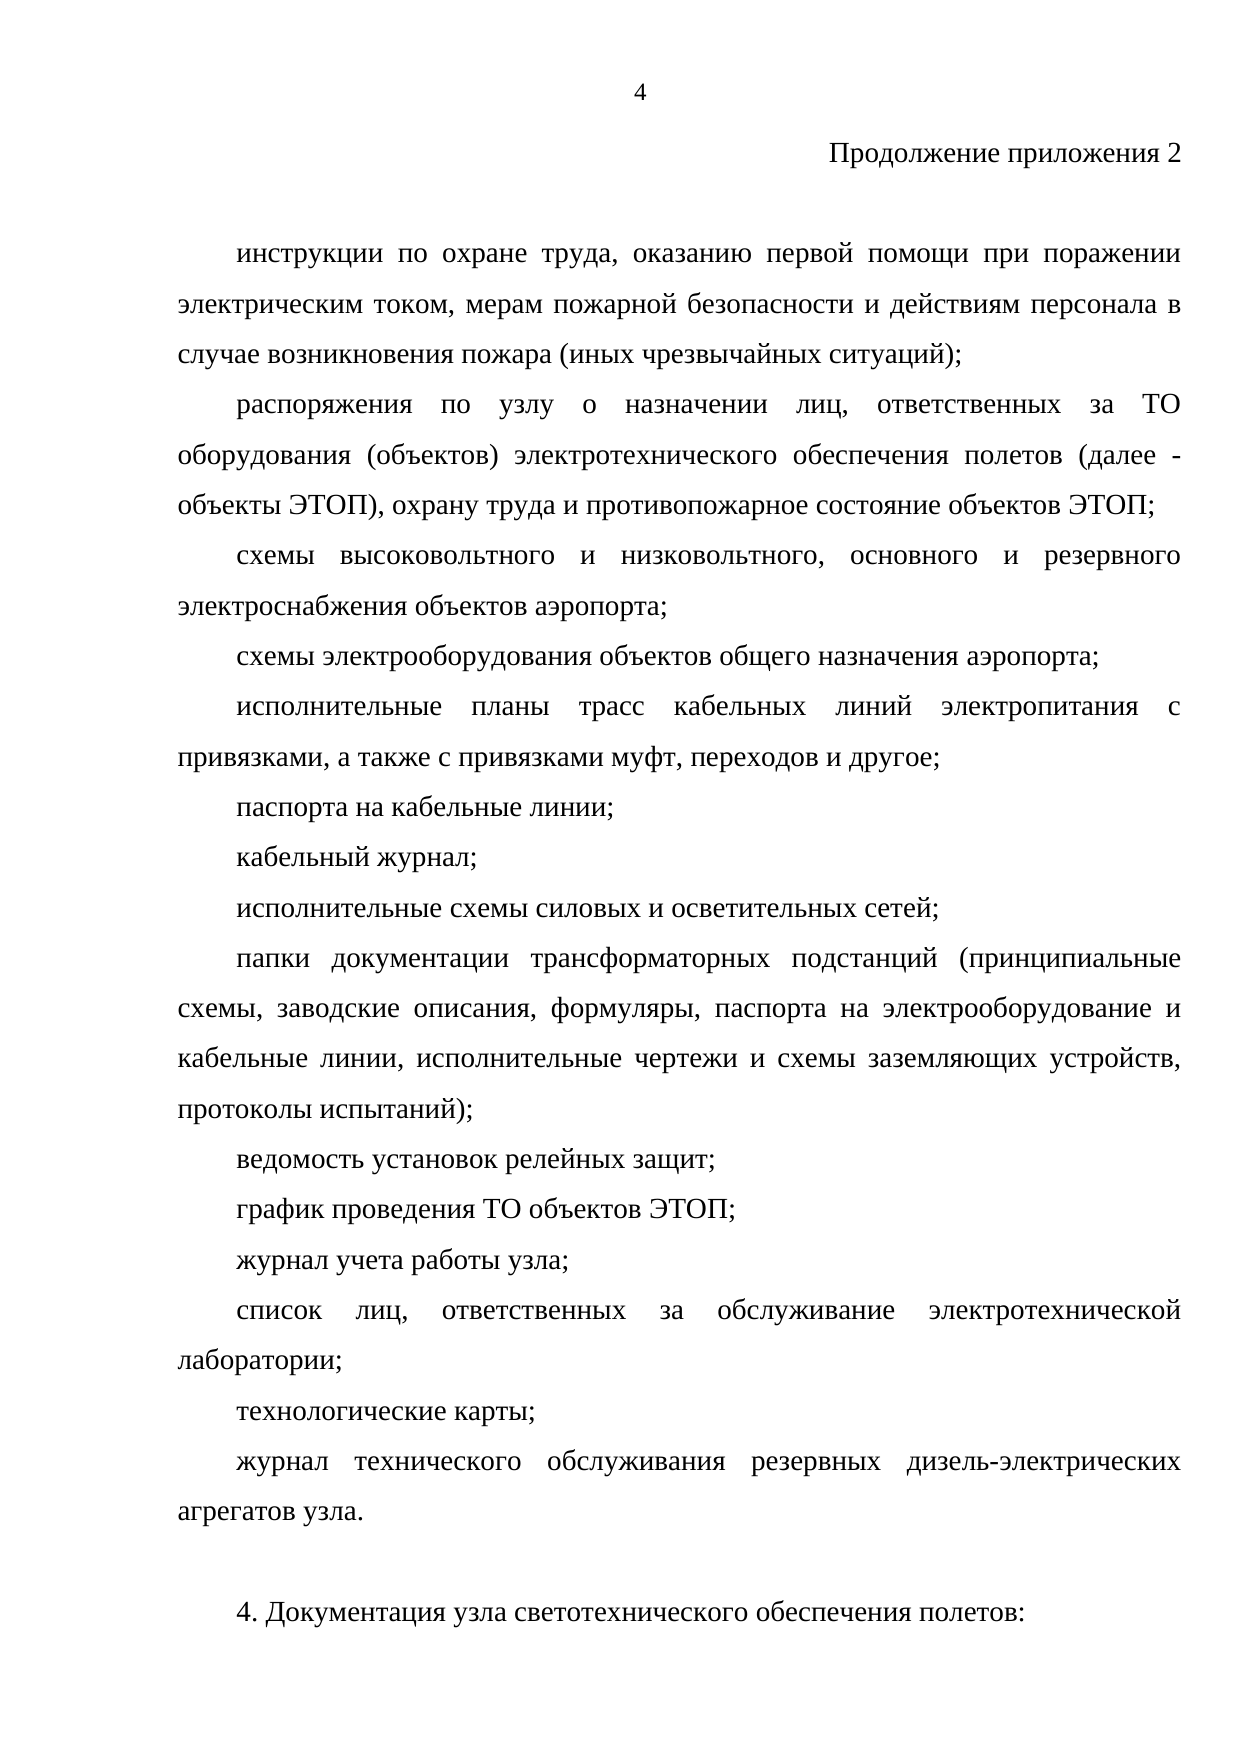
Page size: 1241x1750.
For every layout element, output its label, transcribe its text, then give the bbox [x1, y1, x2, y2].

text журнал учета работы узла; [177, 1242, 1182, 1275]
text паспорта на кабельные линии; [177, 789, 1182, 823]
text схемы высоковольтного и низковольтного, основного и резервного электроснабжения объектов аэропорта; [177, 537, 1182, 621]
text Продолжение приложения 2 [177, 135, 1182, 168]
text журнал технического обслуживания резервных дизель-электрических агрегатов узла. [177, 1443, 1182, 1527]
text график проведения ТО объектов ЭТОП; [177, 1192, 1182, 1225]
text исполнительные схемы силовых и осветительных сетей; [177, 890, 1182, 923]
text схемы электрооборудования объектов общего назначения аэропорта; [177, 638, 1182, 672]
text папки документации трансформаторных подстанций (принципиальные схемы, заводские описания, формуляры, паспорта на электрооборудование и кабельные линии, исполнительные чертежи и схемы заземляющих устройств, протоколы испытаний); [177, 940, 1182, 1124]
text список лиц, ответственных за обслуживание электротехнической лаборатории; [177, 1292, 1182, 1376]
text 4. Документация узла светотехнического обеспечения полетов: [177, 1594, 1182, 1628]
text технологические карты; [177, 1393, 1182, 1426]
text кабельный журнал; [177, 839, 1182, 873]
text ведомость установок релейных защит; [177, 1141, 1182, 1175]
text распоряжения по узлу о назначении лиц, ответственных за ТО оборудования (объектов) электротехнического обеспечения полетов (далее - объекты ЭТОП), охрану труда и противопожарное состояние объектов ЭТОП; [177, 387, 1182, 521]
text исполнительные планы трасс кабельных линий электропитания с привязками, а также с привязками муфт, переходов и другое; [177, 688, 1182, 772]
text инструкции по охране труда, оказанию первой помощи при поражении электрическим током, мерам пожарной безопасности и действиям персонала в случае возникновения пожара (иных чрезвычайных ситуаций); [177, 236, 1182, 370]
